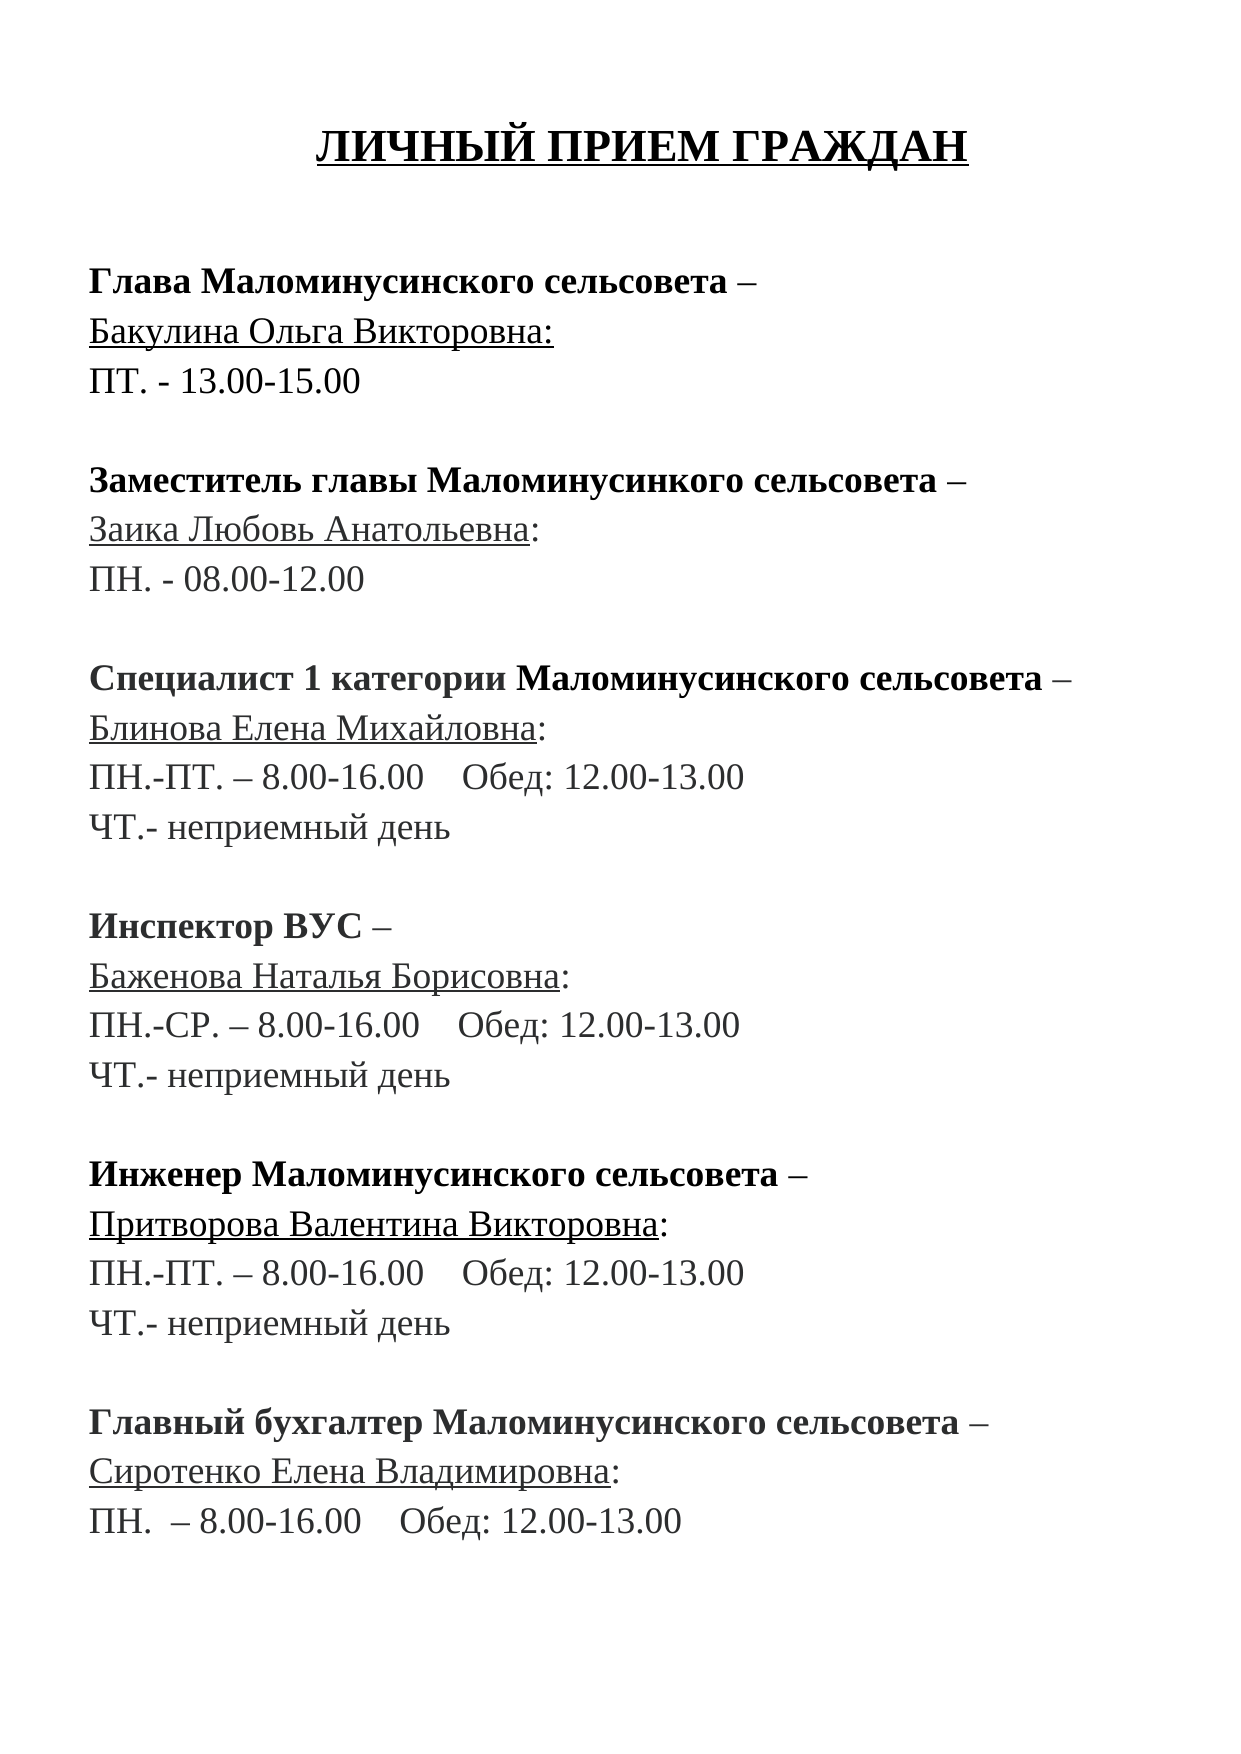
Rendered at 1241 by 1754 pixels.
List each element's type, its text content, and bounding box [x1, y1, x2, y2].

text ПН.-ПТ. – 8.00-16.00 Обед: 12.00-13.00 [89, 755, 1196, 798]
text Инспектор ВУС – [89, 903, 1196, 947]
text Инженер Маломинусинского сельсовета – [89, 1151, 1196, 1194]
text Заместитель главы Маломинусинкого сельсовета – [89, 457, 1196, 500]
text Заика Любовь Анатольевна: [89, 507, 1196, 550]
text ПН.-СР. – 8.00-16.00 Обед: 12.00-13.00 [89, 1003, 1196, 1046]
text Бакулина Ольга Викторовна: [89, 308, 1196, 352]
text ПН.-ПТ. – 8.00-16.00 Обед: 12.00-13.00 [89, 1251, 1196, 1294]
text Сиротенко Елена Владимировна: [89, 1449, 1196, 1492]
text Баженова Наталья Борисовна: [89, 953, 1196, 996]
text Блинова Елена Михайловна: [89, 705, 1196, 748]
text ЧТ.- неприемный день [89, 1300, 1196, 1343]
text ПН. – 8.00-16.00 Обед: 12.00-13.00 [89, 1498, 1196, 1542]
text Специалист 1 категории Маломинусинского сельсовета – [89, 656, 1196, 699]
text ПН. - 08.00-12.00 [89, 556, 1196, 599]
text Глава Маломинусинского сельсовета – [89, 259, 1196, 302]
text ЧТ.- неприемный день [89, 1052, 1196, 1095]
text ЛИЧНЫЙ ПРИЕМ ГРАЖДАН [89, 118, 1196, 171]
text Притворова Валентина Викторовна: [89, 1201, 1196, 1244]
text ПТ. - 13.00-15.00 [89, 358, 1196, 401]
text ЧТ.- неприемный день [89, 804, 1196, 847]
text Главный бухгалтер Маломинусинского сельсовета – [89, 1399, 1196, 1442]
